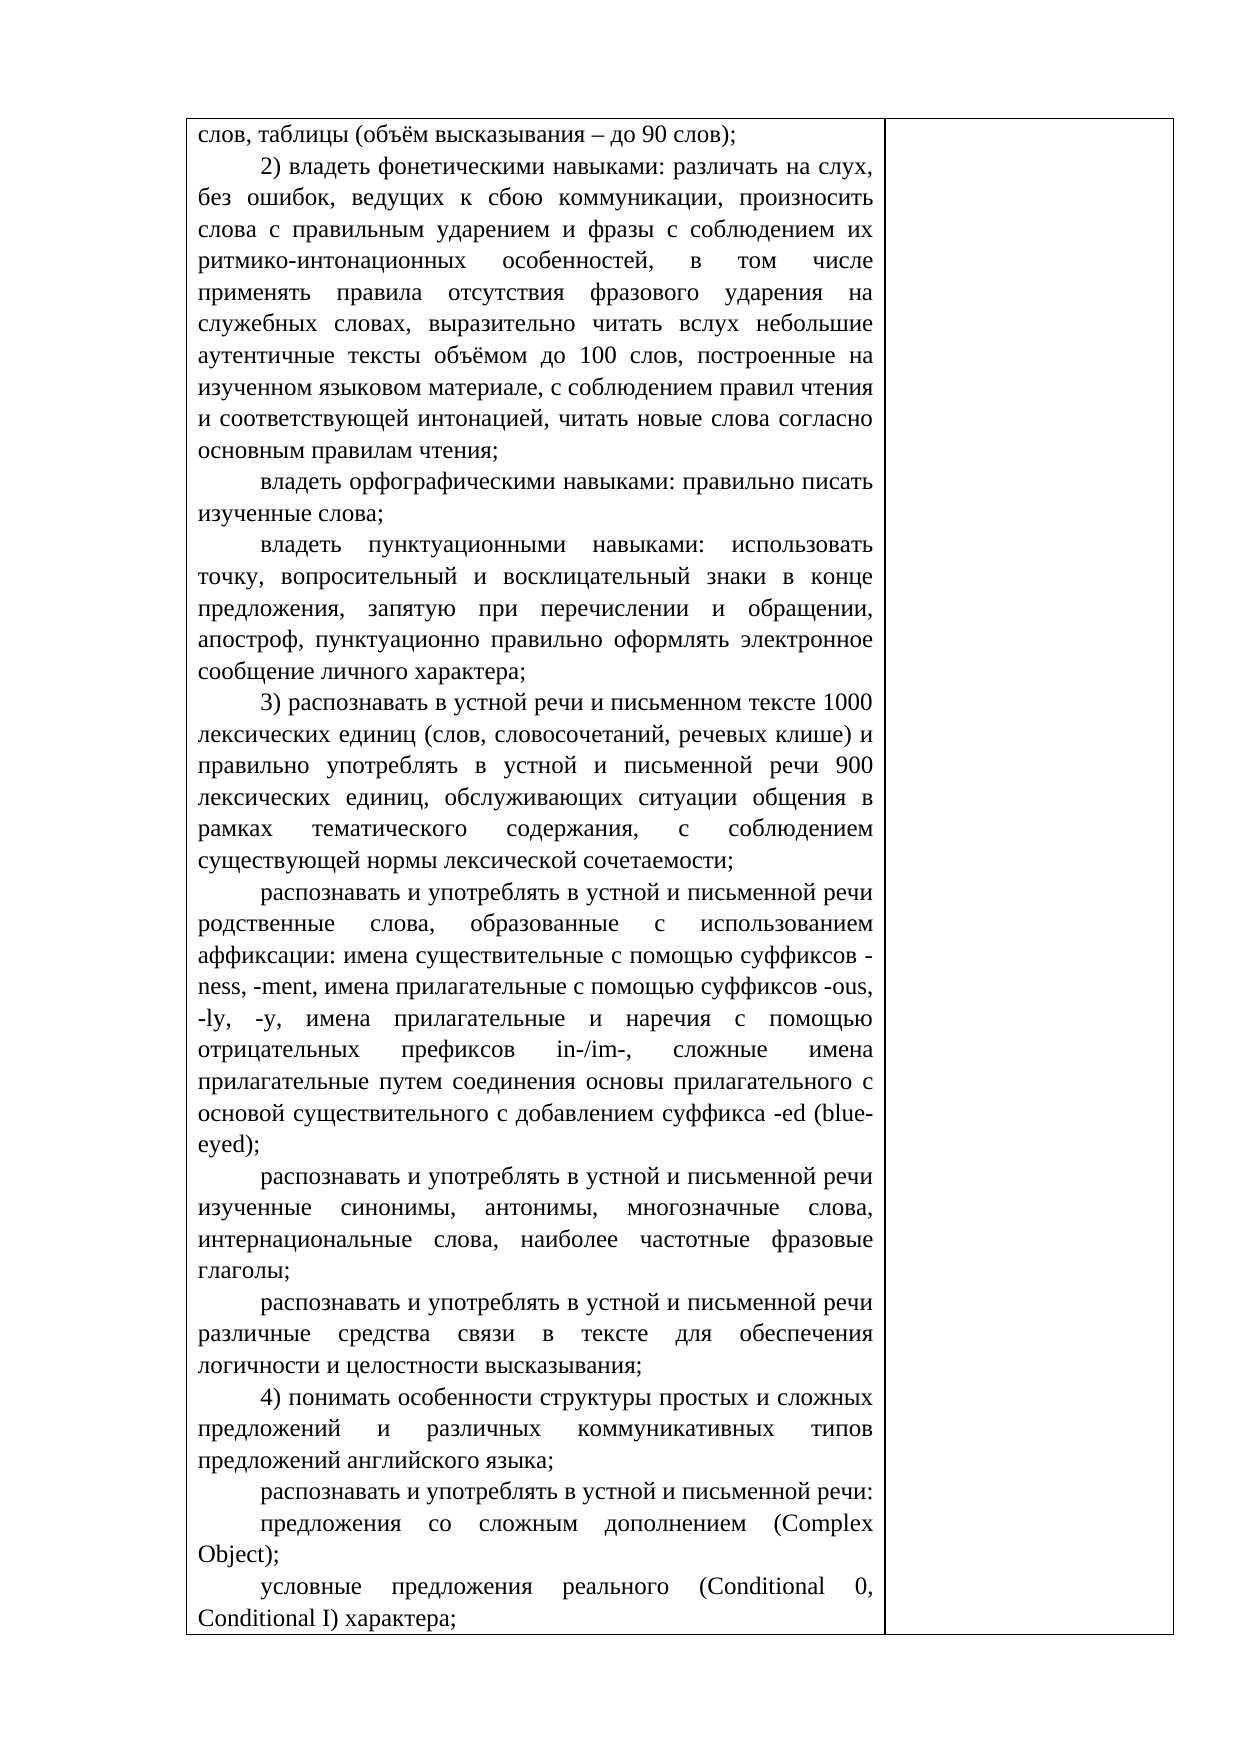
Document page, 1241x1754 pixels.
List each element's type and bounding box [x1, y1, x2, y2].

table_cell [886, 119, 1173, 1634]
table_cell [187, 119, 884, 1634]
